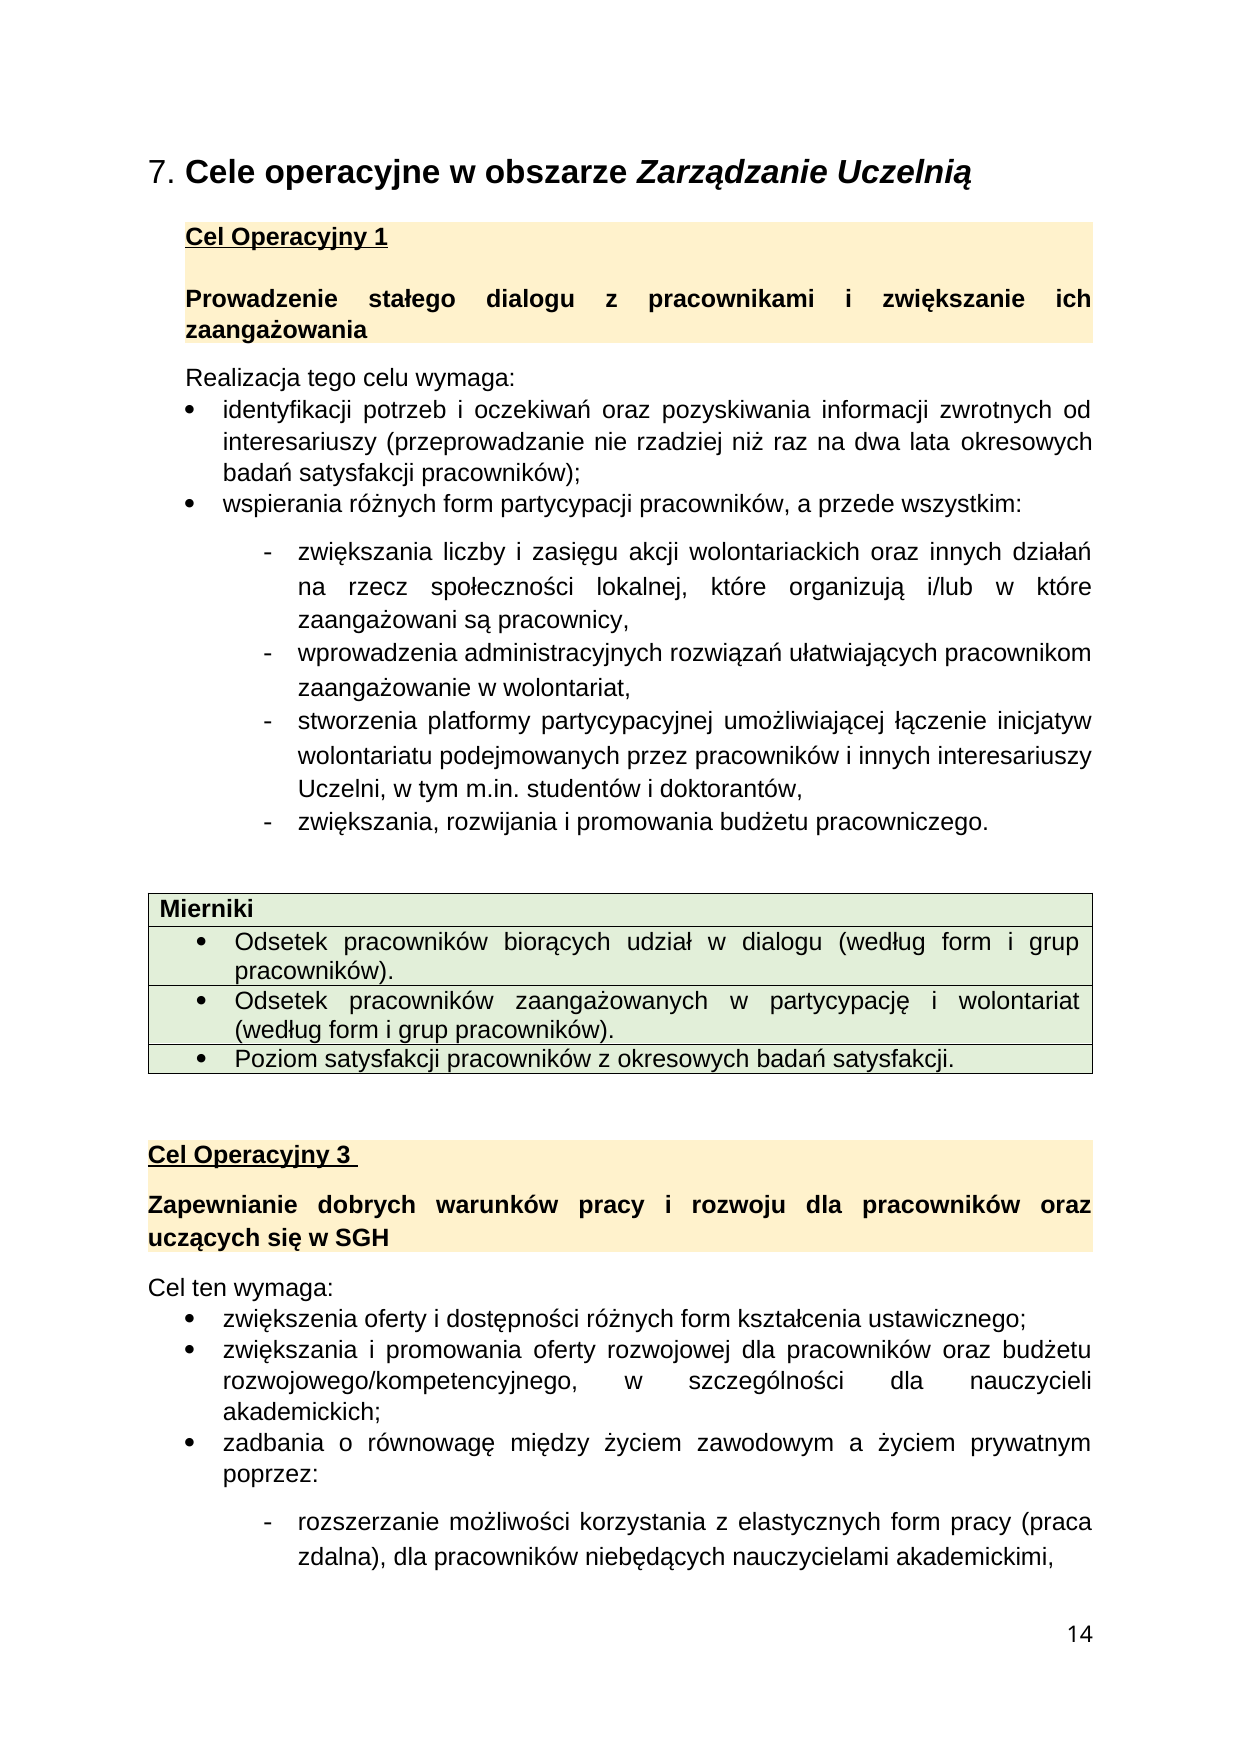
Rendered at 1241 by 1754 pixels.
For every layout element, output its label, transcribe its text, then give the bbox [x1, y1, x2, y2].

text Zapewnianie dobrych warunków pracy i rozwoju dla pracowników oraz uczących się w SGH [148, 1190, 1093, 1252]
table_cell Odsetek pracowników biorących udział w dialogu (według form i grup pracowników). [149, 927, 1092, 985]
list zwiększania, rozwijania i promowania budżetu pracowniczego. [260, 807, 1093, 838]
list Cel Operacyjny 1 [185, 222, 1093, 250]
list zwiększania i promowania oferty rozwojowej dla pracowników oraz budżetu rozwojowego/kompetencyjnego, w szczególności dla nauczycieli akademickich; [185, 1335, 1093, 1426]
list wspierania różnych form partycypacji pracowników, a przede wszystkim: [185, 489, 1093, 518]
text Cel ten wymaga: [148, 1273, 1093, 1302]
list Prowadzenie stałego dialogu z pracownikami i zwiększanie ich zaangażowania [185, 284, 1093, 343]
table_cell Odsetek pracowników zaangażowanych w partycypację i wolontariat (według form i grup pracowników). [149, 986, 1092, 1043]
table_header Mierniki [149, 894, 1092, 926]
text Realizacja tego celu wymaga: [148, 362, 1093, 391]
text Cel Operacyjny 3 [148, 1140, 1093, 1169]
list zadbania o równowagę między życiem zawodowym a życiem prywatnym poprzez: [185, 1428, 1093, 1488]
list rozszerzanie możliwości korzystania z elastycznych form pracy (praca zdalna), dla pracowników niebędących nauczycielami akademickimi, [260, 1507, 1093, 1571]
list stworzenia platformy partycypacyjnej umożliwiającej łączenie inicjatyw wolontariatu podejmowanych przez pracowników i innych interesariuszy Uczelni, w tym m.in. studentów i doktorantów, [260, 706, 1093, 803]
table_cell Poziom satysfakcji pracowników z okresowych badań satysfakcji. [149, 1045, 1092, 1073]
list identyfikacji potrzeb i oczekiwań oraz pozyskiwania informacji zwrotnych od interesariuszy (przeprowadzanie nie rzadziej niż raz na dwa lata okresowych badań satysfakcji pracowników); [185, 396, 1093, 486]
subtitle 7. Cele operacyjne w obszarze Zarządzanie Uczelnią [148, 152, 1093, 190]
list zwiększenia oferty i dostępności różnych form kształcenia ustawicznego; [185, 1304, 1093, 1333]
list zwiększania liczby i zasięgu akcji wolontariackich oraz innych działań na rzecz społeczności lokalnej, które organizują i/lub w które zaangażowani są pracownicy, [260, 537, 1093, 633]
list wprowadzenia administracyjnych rozwiązań ułatwiających pracownikom zaangażowanie w wolontariat, [260, 638, 1093, 702]
